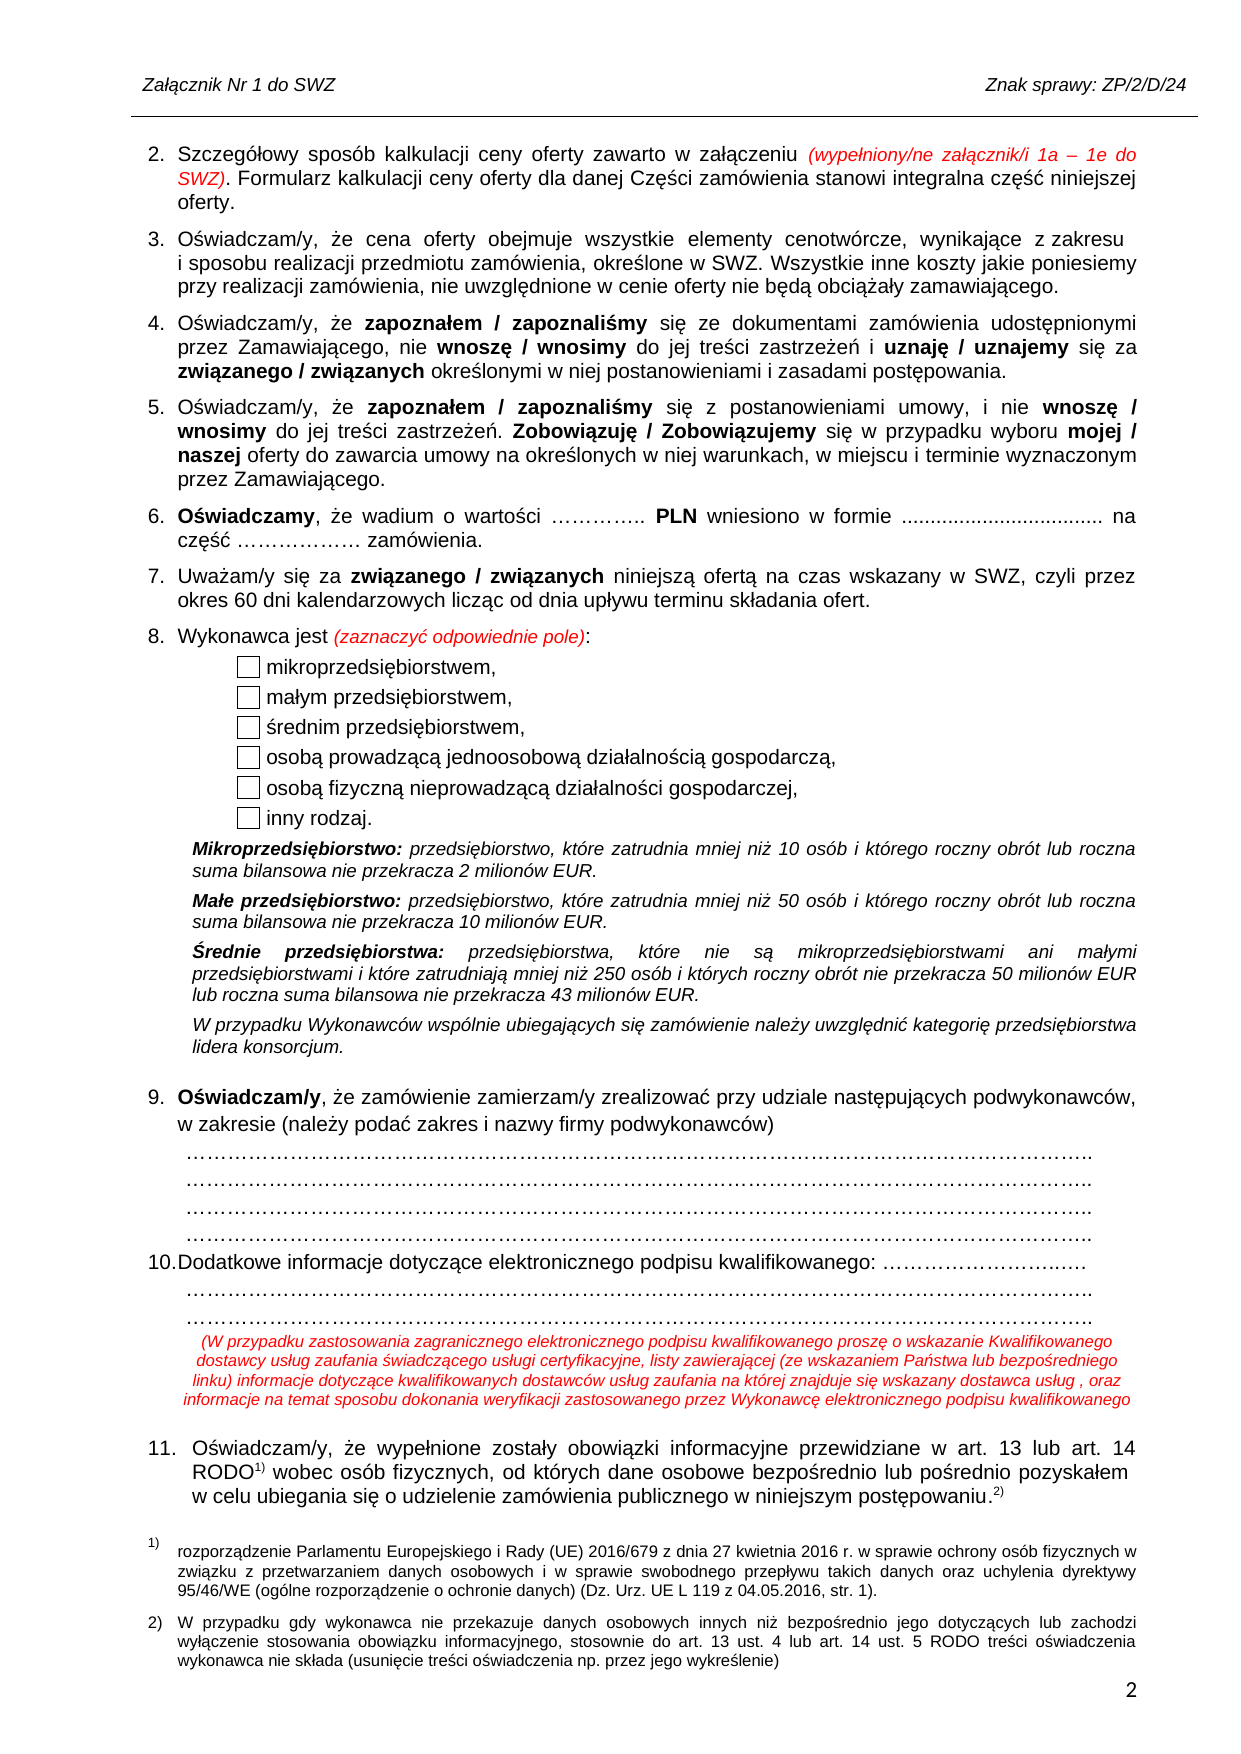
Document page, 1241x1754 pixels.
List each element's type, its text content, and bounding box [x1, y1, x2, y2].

list ………………………………………………………………………………………………………………….. [185, 1222, 1137, 1246]
subtitle (W przypadku zastosowania zagranicznego elektronicznego podpisu kwalifikowanego proszę o wskazanie Kwalifikowanego dostawcy usług zaufania świadczącego usługi certyfikacyjne, listy zawierającej (ze wskazaniem Państwa lub bezpośredniego linku) informacje dotyczące kwalifikowanych dostawców usług zaufania na której znajduje się wskazany dostawca usług , oraz informacje na temat sposobu dokonania weryfikacji zastosowanego przez Wykonawcę elektronicznego podpisu kwalifikowanego [177, 1332, 1137, 1409]
list Oświadczam/y, że zapoznałem / zapoznaliśmy się ze dokumentami zamówienia udostępnionymi przez Zamawiającego, nie wnoszę / wnosimy do jej treści zastrzeżeń i uznaję / uznajemy się za związanego / związanych określonymi w niej postanowieniami i zasadami postępowania. [148, 311, 1137, 383]
text osobą fizyczną nieprowadzącą działalności gospodarczej, [236, 775, 1137, 799]
list Oświadczamy, że wadium o wartości ………….. PLN wniesiono w formie ................................... na część ……………… zamówienia. [148, 503, 1137, 551]
text 2) W przypadku gdy wykonawca nie przekazuje danych osobowych innych niż bezpośrednio jego dotyczących lub zachodzi wyłączenie stosowania obowiązku informacyjnego, stosownie do art. 13 ust. 4 lub art. 14 ust. 5 RODO treści oświadczenia wykonawca nie składa (usunięcie treści oświadczenia np. przez jego wykreślenie) [148, 1613, 1137, 1670]
list Oświadczam/y, że cena oferty obejmuje wszystkie elementy cenotwórcze, wynikające z zakresu i sposobu realizacji przedmiotu zamówienia, określone w SWZ. Wszystkie inne koszty jakie poniesiemy przy realizacji zamówienia, nie uwzględnione w cenie oferty nie będą obciążały zamawiającego. [148, 226, 1137, 298]
text średnim przedsiębiorstwem, [236, 715, 1137, 739]
list Wykonawca jest (zaznaczyć odpowiednie pole): [148, 624, 1137, 648]
text Małe przedsiębiorstwo: przedsiębiorstwo, które zatrudnia mniej niż 50 osób i którego roczny obrót lub roczna suma bilansowa nie przekracza 10 milionów EUR. [192, 889, 1137, 932]
text małym przedsiębiorstwem, [236, 685, 1137, 709]
text osobą prowadzącą jednoosobową działalnością gospodarczą, [236, 745, 1137, 769]
list ………………………………………………………………………………………………………………….. [185, 1167, 1137, 1191]
text mikroprzedsiębiorstwem, [236, 654, 1137, 678]
list ………………………………………………………………………………………………………………….. [185, 1194, 1137, 1218]
list Dodatkowe informacje dotyczące elektronicznego podpisu kwalifikowanego: ……………………..…. [148, 1249, 1137, 1273]
text Średnie przedsiębiorstwa: przedsiębiorstwa, które nie są mikroprzedsiębiorstwami ani małymi przedsiębiorstwami i które zatrudniają mniej niż 250 osób i których roczny obrót nie przekracza 50 milionów EUR lub roczna suma bilansowa nie przekracza 43 milionów EUR. [192, 941, 1137, 1006]
text inny rodzaj. [236, 806, 1137, 829]
text ………………………………………………………………………………………………………………….. [185, 1277, 1137, 1301]
text W przypadku Wykonawców wspólnie ubiegających się zamówienie należy uwzględnić kategorię przedsiębiorstwa lidera konsorcjum. [192, 1014, 1137, 1057]
list Oświadczam/y, że zapoznałem / zapoznaliśmy się z postanowieniami umowy, i nie wnoszę / wnosimy do jej treści zastrzeżeń. Zobowiązuję / Zobowiązujemy się w przypadku wyboru mojej / naszej oferty do zawarcia umowy na określonych w niej warunkach, w miejscu i terminie wyznaczonym przez Zamawiającego. [148, 395, 1137, 491]
list Uważam/y się za związanego / związanych niniejszą ofertą na czas wskazany w SWZ, czyli przez okres 60 dni kalendarzowych licząc od dnia upływu terminu składania ofert. [148, 564, 1137, 612]
list Szczegółowy sposób kalkulacji ceny oferty zawarto w załączeniu (wypełniony/ne załącznik/i 1a – 1e do SWZ). Formularz kalkulacji ceny oferty dla danej Części zamówienia stanowi integralna część niniejszej oferty. [148, 142, 1137, 214]
text ………………………………………………………………………………………………………………….. [185, 1304, 1137, 1328]
list ………………………………………………………………………………………………………………….. [185, 1139, 1137, 1163]
list Oświadczam/y, że wypełnione zostały obowiązki informacyjne przewidziane w art. 13 lub art. 14 RODO1) wobec osób fizycznych, od których dane osobowe bezpośrednio lub pośrednio pozyskałem w celu ubiegania się o udzielenie zamówienia publicznego w niniejszym postępowaniu.2) [148, 1436, 1137, 1508]
text 1) rozporządzenie Parlamentu Europejskiego i Rady (UE) 2016/679 z dnia 27 kwietnia 2016 r. w sprawie ochrony osób fizycznych w związku z przetwarzaniem danych osobowych i w sprawie swobodnego przepływu takich danych oraz uchylenia dyrektywy 95/46/WE (ogólne rozporządzenie o ochronie danych) (Dz. Urz. UE L 119 z 04.05.2016, str. 1). [148, 1536, 1137, 1600]
text Mikroprzedsiębiorstwo: przedsiębiorstwo, które zatrudnia mniej niż 10 osób i którego roczny obrót lub roczna suma bilansowa nie przekracza 2 milionów EUR. [192, 838, 1137, 881]
list Oświadczam/y, że zamówienie zamierzam/y zrealizować przy udziale następujących podwykonawców, w zakresie (należy podać zakres i nazwy firmy podwykonawców) [148, 1084, 1137, 1136]
